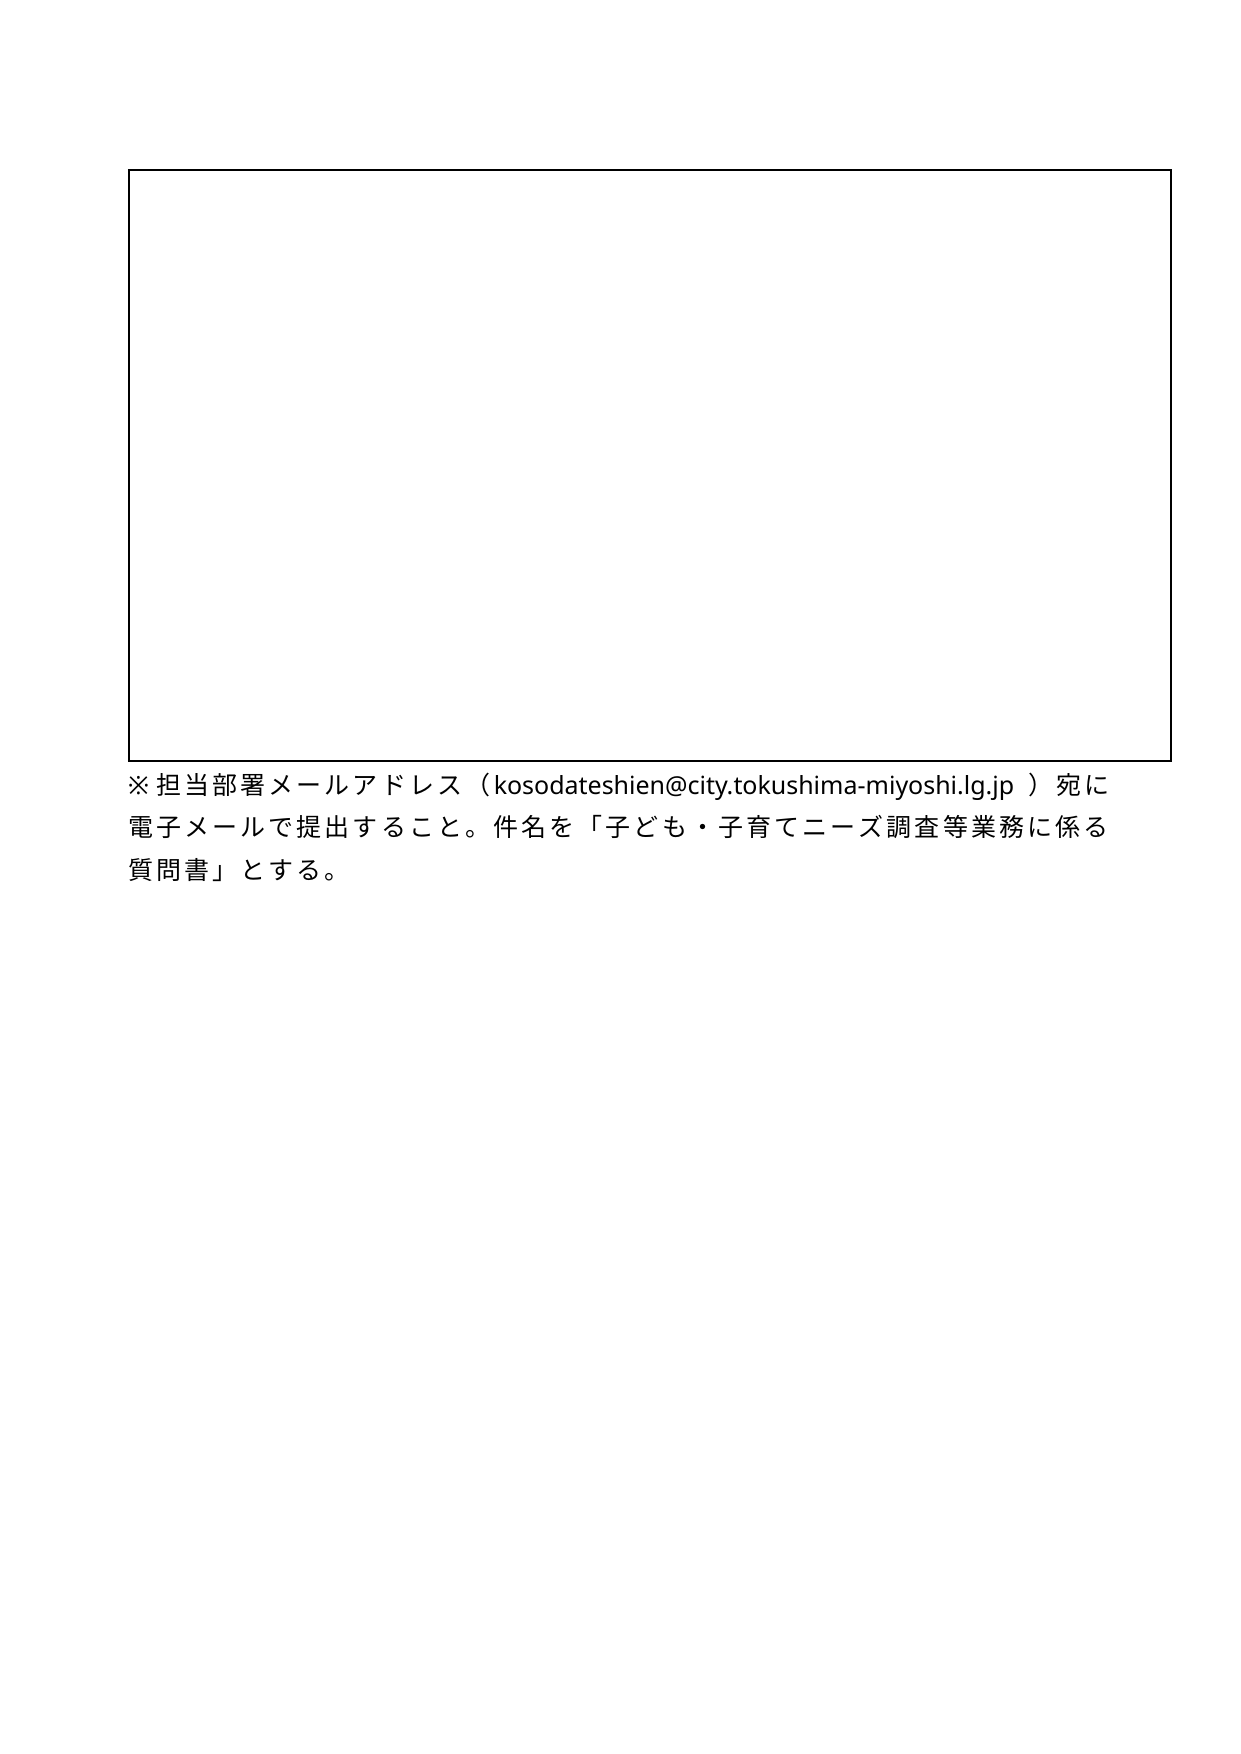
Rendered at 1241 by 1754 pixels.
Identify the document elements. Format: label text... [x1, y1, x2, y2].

text ※担当部署メールアドレス（kosodateshien@city.tokushima-miyoshi.lg.jp）宛に電子メールで提出すること。件名を「子ども・子育てニーズ調査等業務に係る質問書」とする。 [128, 762, 1112, 889]
table_cell [130, 171, 1170, 760]
